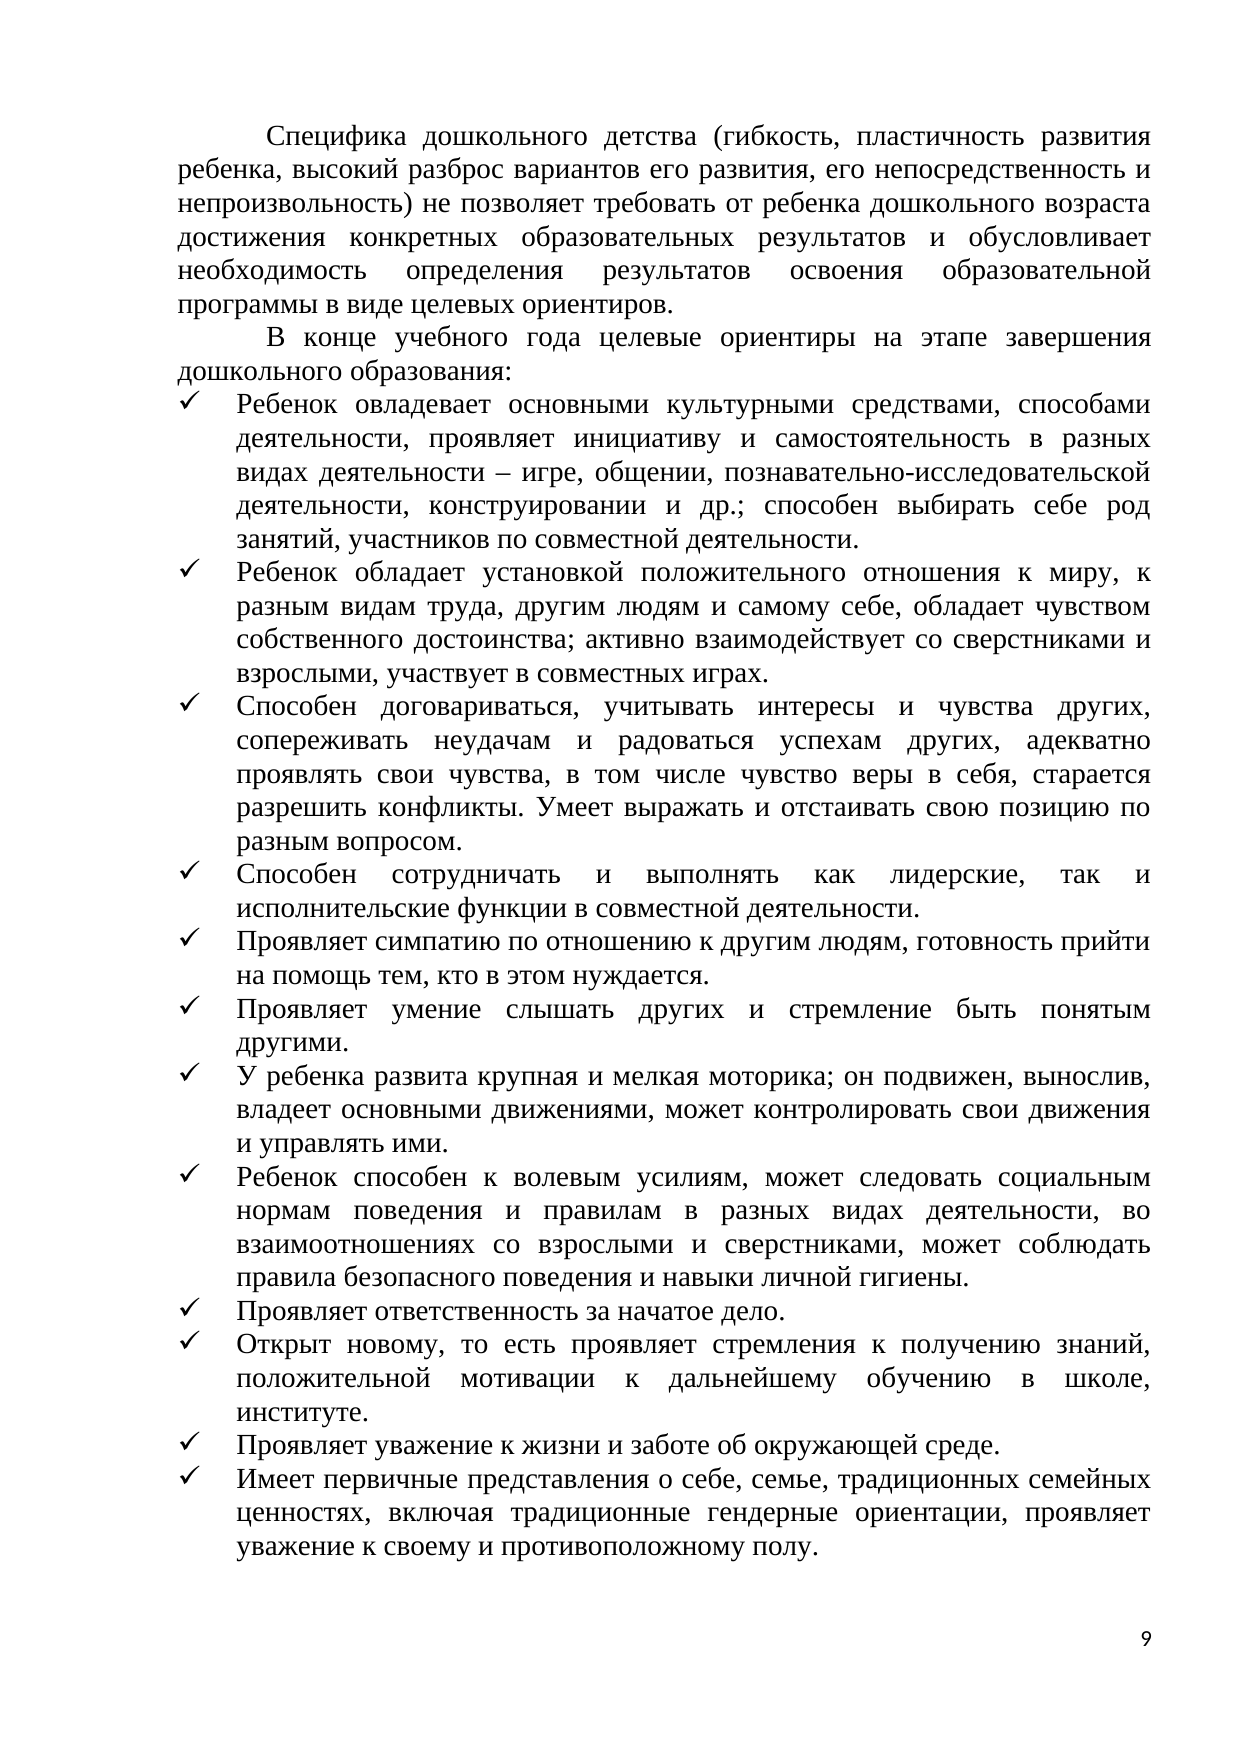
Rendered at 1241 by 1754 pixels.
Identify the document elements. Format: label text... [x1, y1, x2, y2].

text Специфика дошкольного детства (гибкость, пластичность развития ребенка, высокий разброс вариантов его развития, его непосредственность и непроизвольность) не позволяет требовать от ребенка дошкольного возраста достижения конкретных образовательных результатов и обусловливает необходимость определения результатов освоения образовательной программы в виде целевых ориентиров. [177, 118, 1152, 319]
list Способен сотрудничать и выполнять как лидерские, так и исполнительские функции в совместной деятельности. [177, 856, 1152, 923]
list Имеет первичные представления о себе, семье, традиционных семейных ценностях, включая традиционные гендерные ориентации, проявляет уважение к своему и противоположному полу. [177, 1461, 1152, 1562]
list Ребенок обладает установкой положительного отношения к миру, к разным видам труда, другим людям и самому себе, обладает чувством собственного достоинства; активно взаимодействует со сверстниками и взрослыми, участвует в совместных играх. [177, 554, 1152, 688]
list Проявляет ответственность за начатое дело. [177, 1293, 1152, 1327]
list Ребенок способен к волевым усилиям, может следовать социальным нормам поведения и правилам в разных видах деятельности, во взаимоотношениях со взрослыми и сверстниками, может соблюдать правила безопасного поведения и навыки личной гигиены. [177, 1159, 1152, 1293]
list Ребенок овладевает основными культурными средствами, способами деятельности, проявляет инициативу и самостоятельность в разных видах деятельности – игре, общении, познавательно-исследовательской деятельности, конструировании и др.; способен выбирать себе род занятий, участников по совместной деятельности. [177, 386, 1152, 554]
list Способен договариваться, учитывать интересы и чувства других, сопереживать неудачам и радоваться успехам других, адекватно проявлять свои чувства, в том числе чувство веры в себя, старается разрешить конфликты. Умеет выражать и отстаивать свою позицию по разным вопросом. [177, 688, 1152, 856]
list Проявляет уважение к жизни и заботе об окружающей среде. [177, 1427, 1152, 1461]
list У ребенка развита крупная и мелкая моторика; он подвижен, вынослив, владеет основными движениями, может контролировать свои движения и управлять ими. [177, 1058, 1152, 1159]
list Проявляет симпатию по отношению к другим людям, готовность прийти на помощь тем, кто в этом нуждается. [177, 923, 1152, 991]
list Открыт новому, то есть проявляет стремления к получению знаний, положительной мотивации к дальнейшему обучению в школе, институте. [177, 1327, 1152, 1427]
text В конце учебного года целевые ориентиры на этапе завершения дошкольного образования: [177, 319, 1152, 386]
list Проявляет умение слышать других и стремление быть понятым другими. [177, 991, 1152, 1058]
